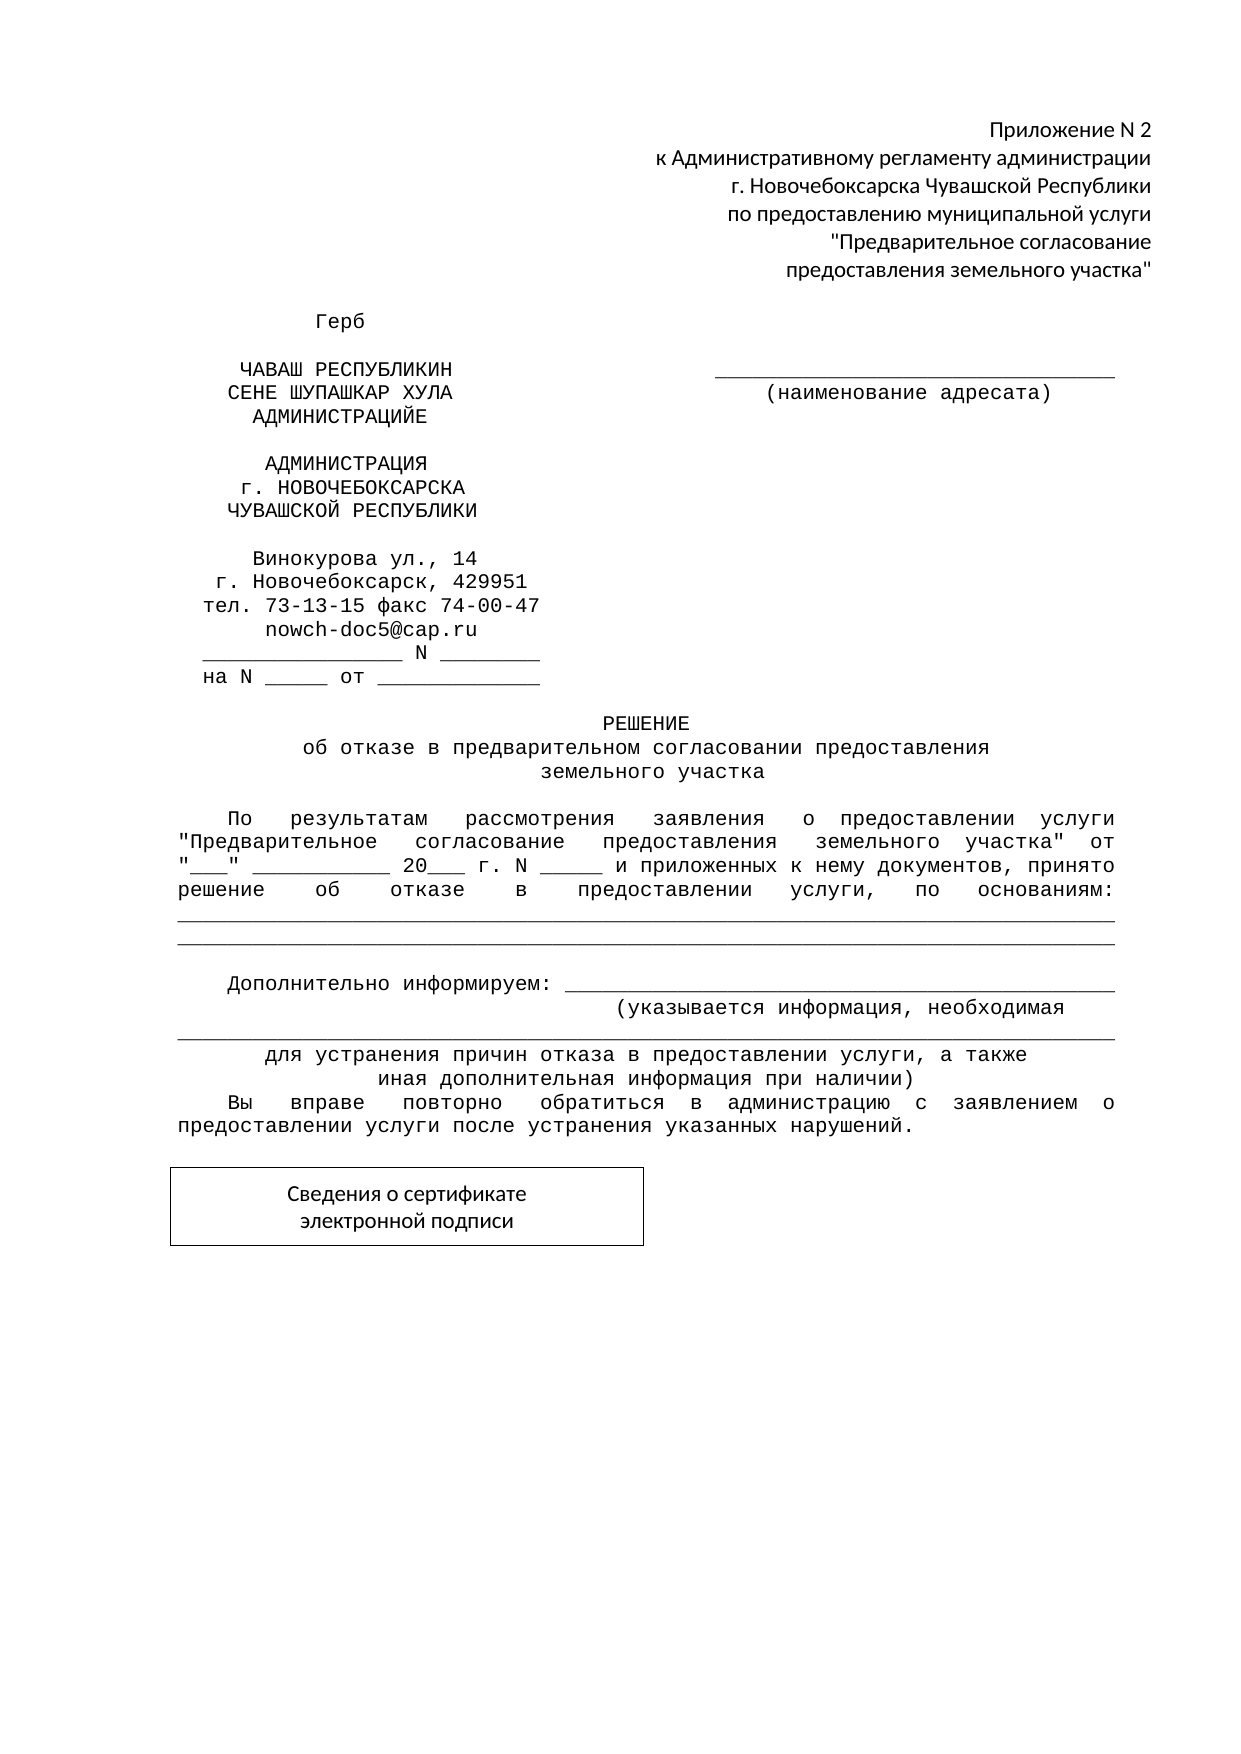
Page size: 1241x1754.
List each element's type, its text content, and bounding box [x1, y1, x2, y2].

text Вы вправе повторно обратиться в администрацию с заявлением о [177, 1092, 1152, 1115]
text АДМИНИСТРАЦИЙЕ [177, 406, 1152, 429]
text к Административному регламенту администрации [177, 143, 1152, 171]
text СЕНЕ ШУПАШКАР ХУЛА (наименование адресата) [177, 382, 1152, 406]
text "___" ___________ 20___ г. N _____ и приложенных к нему документов, принято [177, 855, 1152, 879]
text РЕШЕНИЕ [177, 713, 1152, 737]
text Герб [177, 311, 1152, 335]
text г. Новочебоксарска Чувашской Республики [177, 171, 1152, 199]
text по предоставлению муниципальной услуги [177, 199, 1152, 227]
text г. НОВОЧЕБОКСАРСКА [177, 477, 1152, 501]
text ________________ N ________ [177, 642, 1152, 666]
text для устранения причин отказа в предоставлении услуги, а также [177, 1044, 1152, 1068]
text ЧУВАШСКОЙ РЕСПУБЛИКИ [177, 501, 1152, 524]
text предоставления земельного участка" [177, 255, 1152, 283]
text (указывается информация, необходимая [177, 997, 1152, 1021]
text "Предварительное согласование предоставления земельного участка" от [177, 832, 1152, 855]
text ___________________________________________________________________________ [177, 926, 1152, 950]
text АДМИНИСТРАЦИЯ [177, 453, 1152, 477]
text предоставлении услуги после устранения указанных нарушений. [177, 1115, 1152, 1139]
text решение об отказе в предоставлении услуги, по основаниям: [177, 879, 1152, 902]
text иная дополнительная информация при наличии) [177, 1068, 1152, 1092]
text По результатам рассмотрения заявления о предоставлении услуги [177, 808, 1152, 832]
text Винокурова ул., 14 [177, 548, 1152, 571]
text земельного участка [177, 761, 1152, 784]
text об отказе в предварительном согласовании предоставления [177, 737, 1152, 761]
text ___________________________________________________________________________ [177, 902, 1152, 926]
text на N _____ от _____________ [177, 666, 1152, 690]
text Дополнительно информируем: ____________________________________________ [177, 973, 1152, 997]
text "Предварительное согласование [177, 227, 1152, 255]
text Приложение N 2 [177, 115, 1152, 143]
text nowch-doc5@cap.ru [177, 619, 1152, 642]
text г. Новочебоксарск, 429951 [177, 571, 1152, 595]
text тел. 73-13-15 факс 74-00-47 [177, 595, 1152, 619]
table_header Сведения о сертификате электронной подписи [171, 1168, 643, 1245]
text ЧАВАШ РЕСПУБЛИКИН ________________________________ [177, 359, 1152, 382]
text ___________________________________________________________________________ [177, 1021, 1152, 1044]
